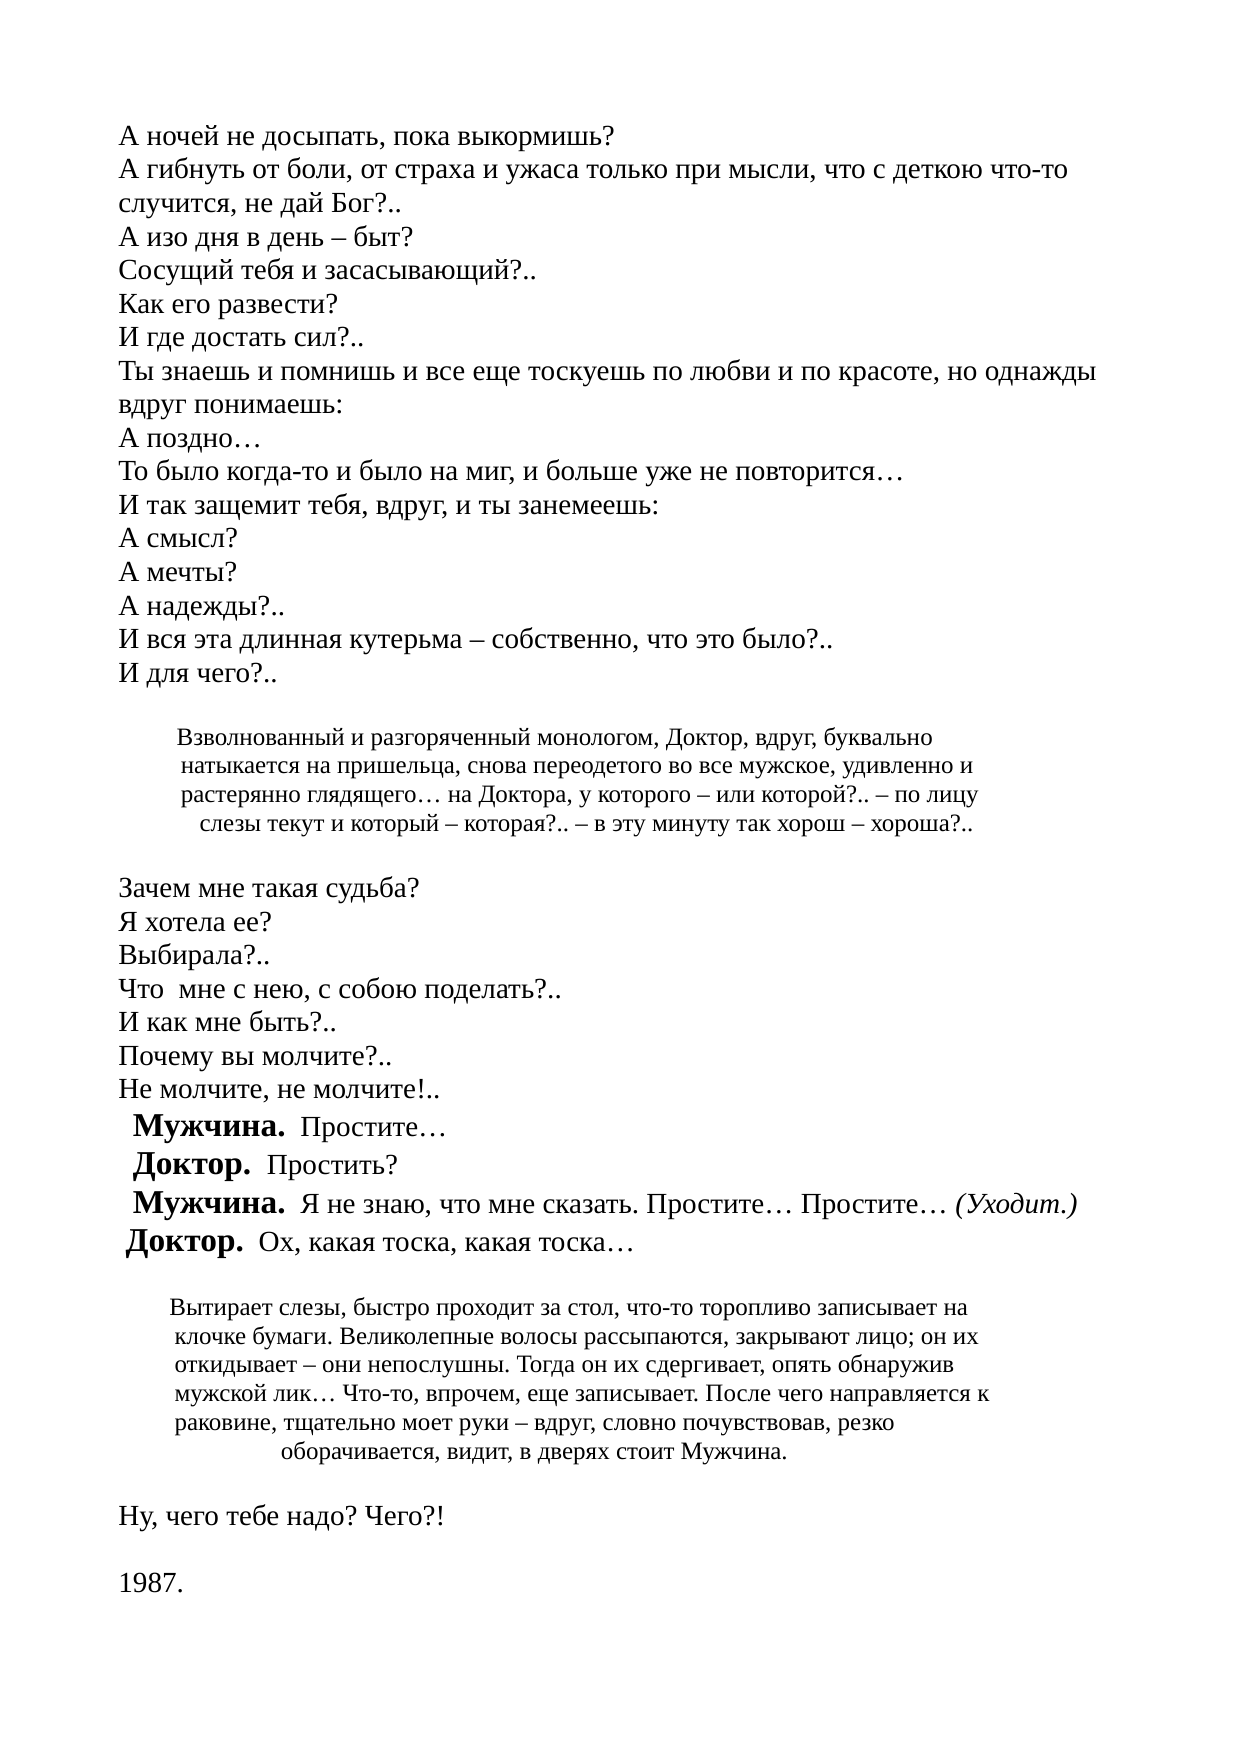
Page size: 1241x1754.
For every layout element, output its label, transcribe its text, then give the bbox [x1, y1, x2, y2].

text клочке бумаги. Великолепные волосы рассыпаются, закрывают лицо; он их [118, 1321, 1122, 1349]
text раковине, тщательно моет руки – вдруг, словно почувствовав, резко [118, 1407, 1122, 1436]
text Ну, чего тебе надо? Чего?! [118, 1498, 1122, 1532]
text Мужчина. Простите… [118, 1105, 1122, 1143]
text И где достать сил?.. [118, 319, 1122, 353]
text А надежды?.. [118, 588, 1122, 621]
text А изо дня в день – быт? [118, 219, 1122, 252]
text Что мне с нею, с собою поделать?.. [118, 971, 1122, 1004]
text А смысл? [118, 521, 1122, 554]
text И так защемит тебя, вдруг, и ты занемеешь: [118, 487, 1122, 521]
text растерянно глядящего… на Доктора, у которого – или которой?.. – по лицу [118, 779, 1122, 808]
text Выбирала?.. [118, 937, 1122, 971]
text И как мне быть?.. [118, 1004, 1122, 1038]
text Не молчите, не молчите!.. [118, 1072, 1122, 1105]
text А мечты? [118, 554, 1122, 588]
text Зачем мне такая судьба? [118, 870, 1122, 904]
text мужской лик… Что-то, впрочем, еще записывает. После чего направляется к [118, 1378, 1122, 1407]
text А ночей не досыпать, пока выкормишь? [118, 118, 1122, 152]
text А поздно… [118, 420, 1122, 453]
text И вся эта длинная кутерьма – собственно, что это было?.. [118, 621, 1122, 655]
text А гибнуть от боли, от страха и ужаса только при мысли, что с деткою что-то случится, не дай Бог?.. [118, 152, 1122, 219]
text Вытирает слезы, быстро проходит за стол, что-то торопливо записывает на [118, 1292, 1122, 1321]
text То было когда-то и было на миг, и больше уже не повторится… [118, 453, 1122, 487]
text Почему вы молчите?.. [118, 1038, 1122, 1072]
text откидывает – они непослушны. Тогда он их сдергивает, опять обнаружив [118, 1349, 1122, 1378]
text натыкается на пришельца, снова переодетого во все мужское, удивленно и [118, 751, 1122, 779]
text Как его развести? [118, 286, 1122, 319]
text Мужчина. Я не знаю, что мне сказать. Простите… Простите… (Уходит.) [118, 1182, 1122, 1220]
text 1987. [118, 1565, 1122, 1599]
text Доктор. Простить? [118, 1143, 1122, 1182]
text Ты знаешь и помнишь и все еще тоскуешь по любви и по красоте, но однажды вдруг понимаешь: [118, 353, 1122, 420]
text Взволнованный и разгоряченный монологом, Доктор, вдруг, буквально [118, 722, 1122, 751]
text Я хотела ее? [118, 904, 1122, 937]
text Сосущий тебя и засасывающий?.. [118, 252, 1122, 286]
text Доктор. Ох, какая тоска, какая тоска… [118, 1220, 1122, 1258]
text оборачивается, видит, в дверях стоит Мужчина. [118, 1436, 1122, 1464]
text И для чего?.. [118, 655, 1122, 688]
text слезы текут и который – которая?.. – в эту минуту так хорош – хороша?.. [118, 808, 1122, 837]
